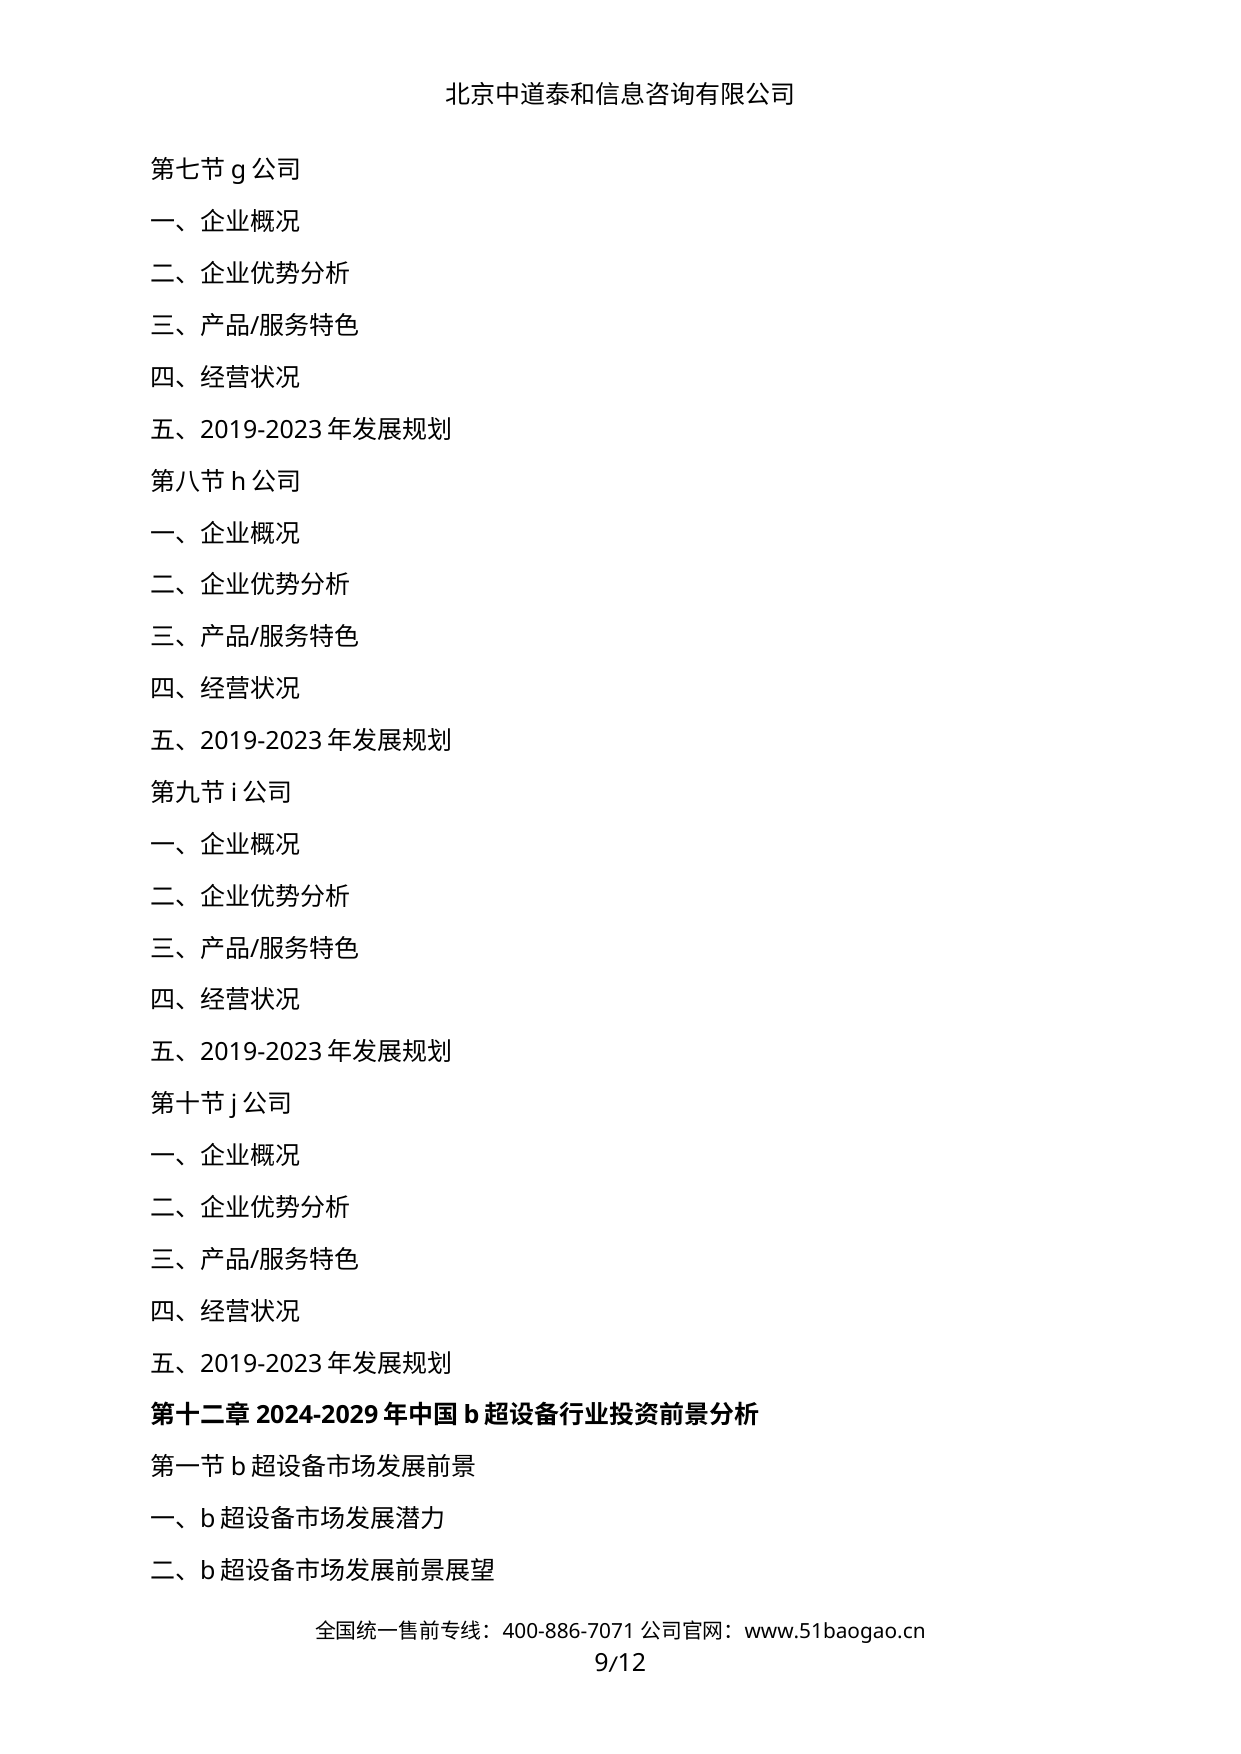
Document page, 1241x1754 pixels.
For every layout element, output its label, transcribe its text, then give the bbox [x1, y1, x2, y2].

text 二、企业优势分析 [150, 1187, 1090, 1224]
text 四、经营状况 [150, 980, 1090, 1016]
text 第七节 g公司 [150, 150, 1090, 186]
text 一、企业概况 [150, 1136, 1090, 1172]
text 第十二章 2024-2029年中国b超设备行业投资前景分析 [150, 1395, 1090, 1431]
text 四、经营状况 [150, 669, 1090, 705]
text 五、2019-2023年发展规划 [150, 1032, 1090, 1068]
text 五、2019-2023年发展规划 [150, 721, 1090, 757]
text 三、产品/服务特色 [150, 1239, 1090, 1276]
text 第八节 h公司 [150, 461, 1090, 497]
text 第九节 i公司 [150, 772, 1090, 809]
text 第十节 j公司 [150, 1084, 1090, 1120]
text 三、产品/服务特色 [150, 306, 1090, 342]
text 一、b超设备市场发展潜力 [150, 1499, 1090, 1535]
text 四、经营状况 [150, 1291, 1090, 1327]
text 三、产品/服务特色 [150, 617, 1090, 653]
text 一、企业概况 [150, 513, 1090, 549]
text 二、b超设备市场发展前景展望 [150, 1551, 1090, 1587]
text 五、2019-2023年发展规划 [150, 1343, 1090, 1379]
text 一、企业概况 [150, 824, 1090, 861]
text 五、2019-2023年发展规划 [150, 409, 1090, 446]
text 第一节 b超设备市场发展前景 [150, 1447, 1090, 1483]
text 三、产品/服务特色 [150, 928, 1090, 964]
text 一、企业概况 [150, 202, 1090, 238]
text 二、企业优势分析 [150, 565, 1090, 601]
text 四、经营状况 [150, 357, 1090, 394]
text 二、企业优势分析 [150, 254, 1090, 290]
text 二、企业优势分析 [150, 876, 1090, 912]
